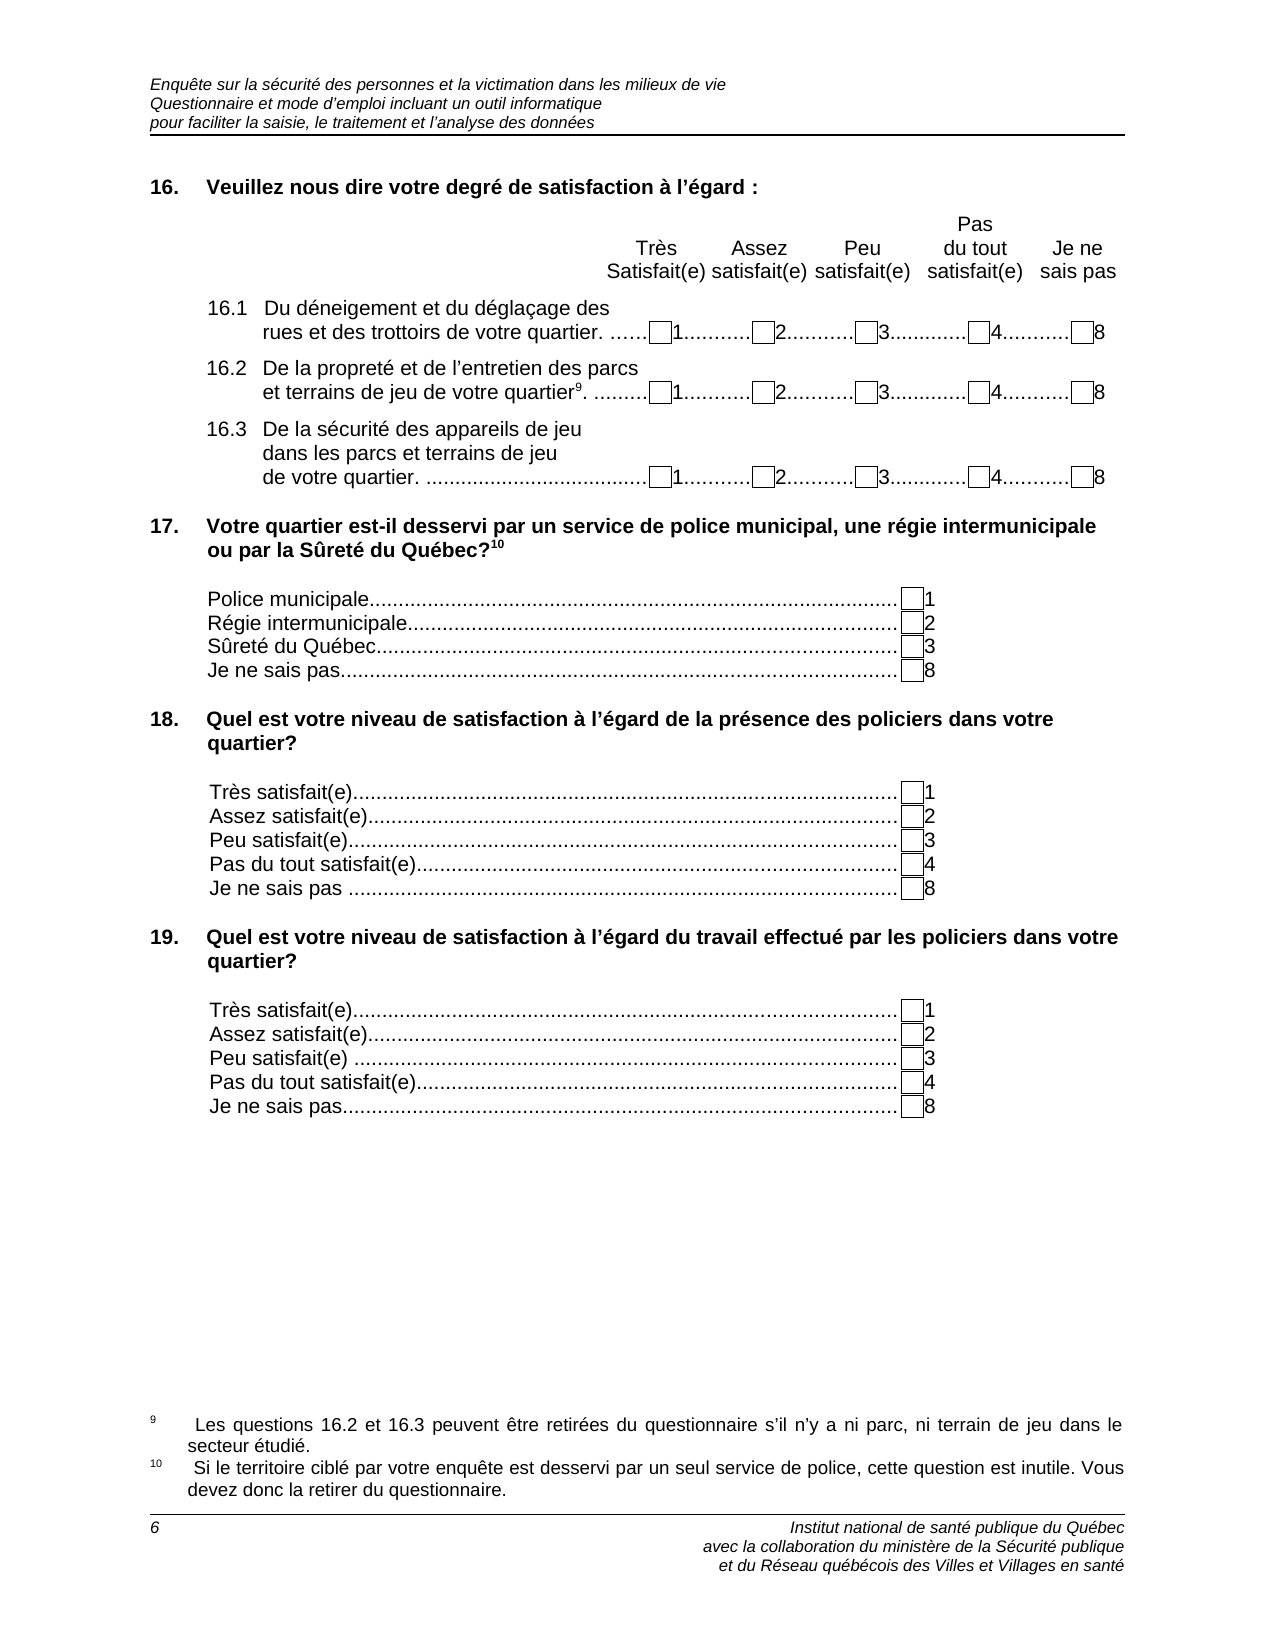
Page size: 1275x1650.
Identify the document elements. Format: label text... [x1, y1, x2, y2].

text Je ne sais pas 8 [207, 658, 1125, 682]
text rues et des trottoirs de votre quartier. 1 2 3 4 8 [262, 320, 1125, 344]
text Pas du tout satisfait(e) 4 [209, 1070, 1125, 1094]
text Pas [150, 211, 1125, 235]
list Quel est votre niveau de satisfaction à l’égard du travail effectué par les policiers dans votre quartier? [150, 925, 1125, 973]
text Satisfait(e) satisfait(e) satisfait(e) satisfait(e) sais pas [150, 259, 1154, 283]
text Police municipale 1 [207, 586, 1125, 610]
text Sûreté du Québec 3 [207, 634, 1125, 658]
list Votre quartier est-il desservi par un service de police municipal, une régie intermunicipale ou par la Sûreté du Québec? [150, 513, 1125, 561]
list Veuillez nous dire votre degré de satisfaction à l’égard : [150, 175, 1125, 199]
text Je ne sais pas 8 [209, 1094, 1125, 1118]
list Du déneigement et du déglaçage des [207, 296, 1125, 320]
text dans les parcs et terrains de jeu [262, 441, 1125, 464]
text Assez satisfait(e) 2 [209, 1022, 1125, 1046]
text Je ne sais pas 8 [209, 876, 1125, 900]
text Très satisfait(e) 1 [209, 998, 1125, 1022]
list De la sécurité des appareils de jeu [206, 417, 1125, 441]
text Très satisfait(e) 1 [209, 780, 1125, 804]
text Pas du tout satisfait(e) 4 [209, 852, 1125, 876]
text Peu satisfait(e) 3 [209, 828, 1125, 852]
text Très Assez Peu du tout Je ne [150, 235, 1140, 259]
text Peu satisfait(e) 3 [209, 1046, 1125, 1070]
list De la propreté et de l’entretien des parcs [206, 356, 1125, 380]
text Assez satisfait(e). 2 [209, 804, 1125, 828]
text Régie intermunicipale 2 [207, 610, 1125, 634]
list Quel est votre niveau de satisfaction à l’égard de la présence des policiers dans votre quartier? [150, 707, 1125, 755]
text de votre quartier. 1 2 3 4 8 [262, 464, 1125, 488]
text et terrains de jeu de votre quartier. 1 2 3 4 8 [262, 380, 1125, 404]
